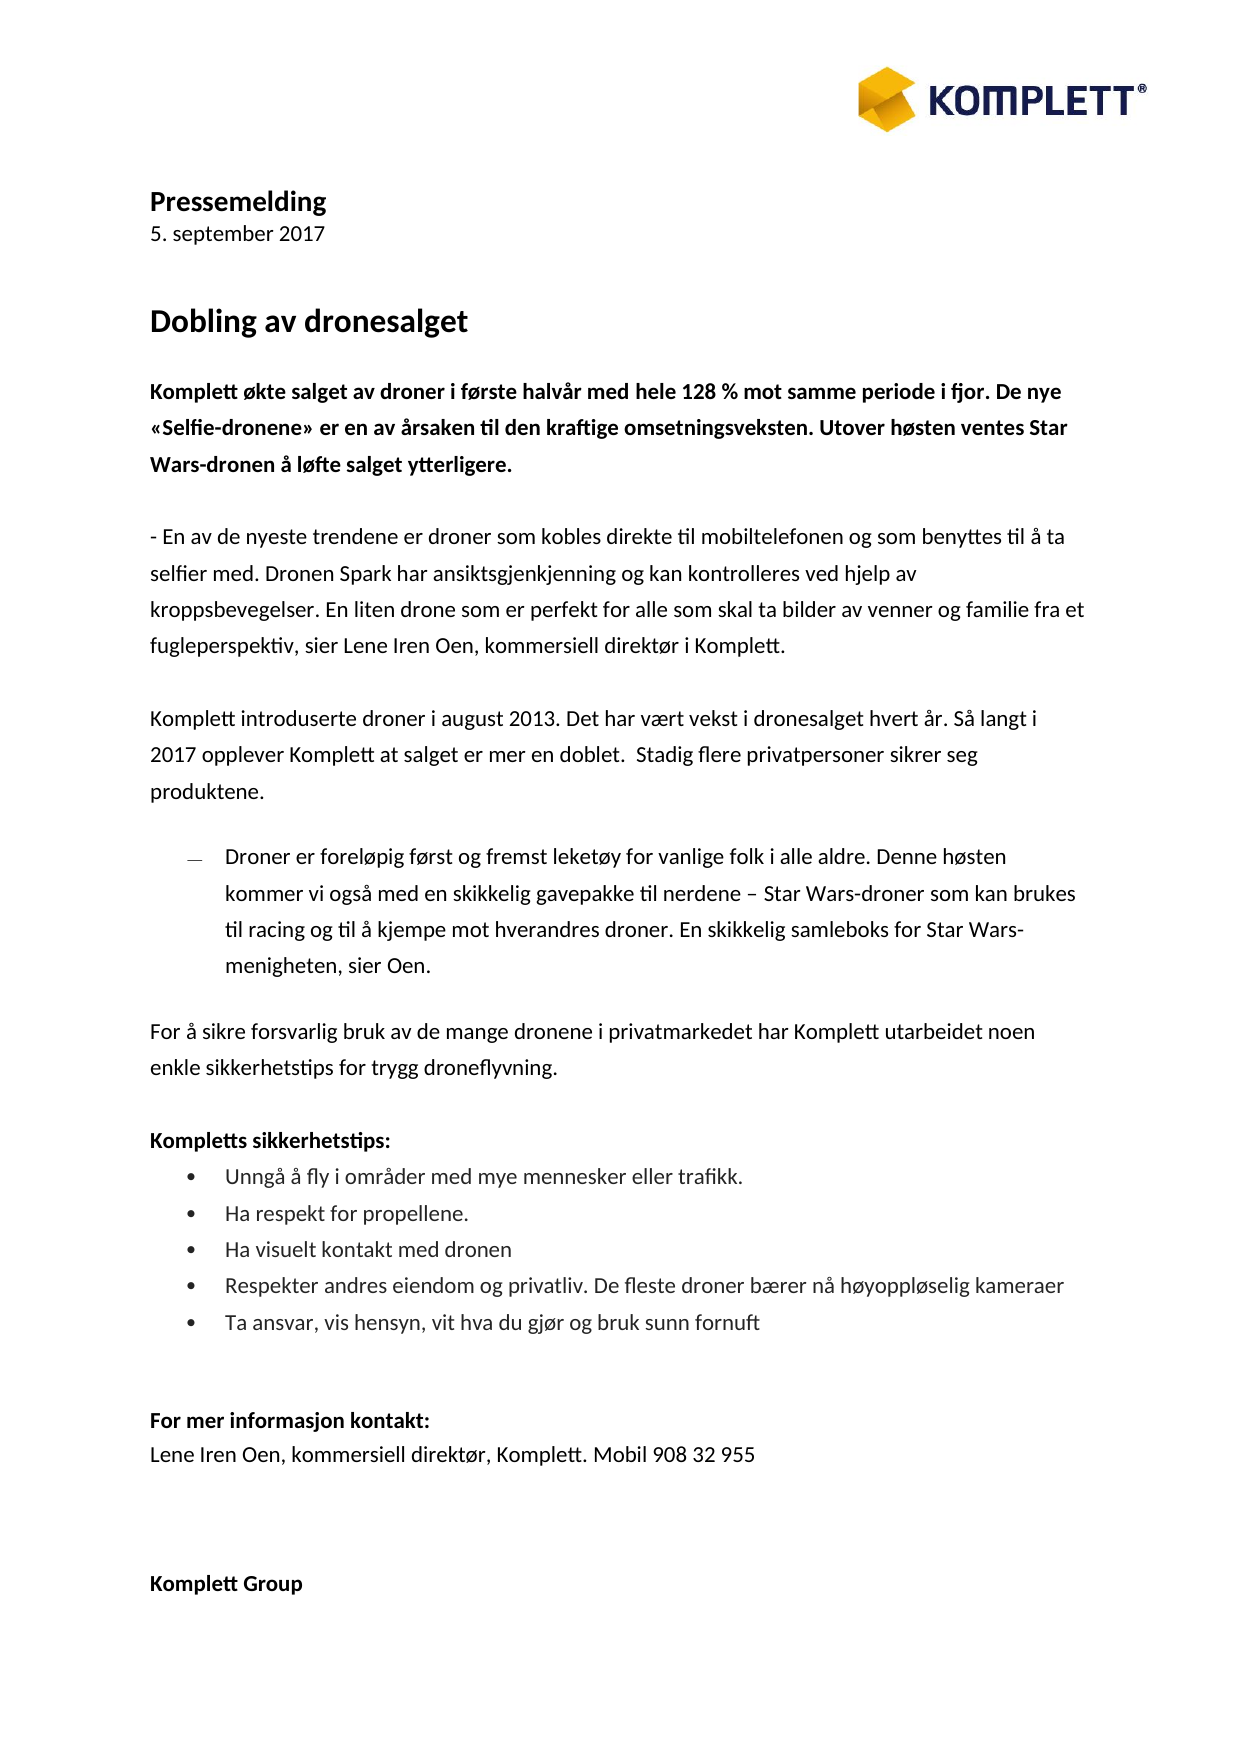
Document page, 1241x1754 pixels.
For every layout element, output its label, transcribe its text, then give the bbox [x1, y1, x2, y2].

text Komplett økte salget av droner i første halvår med hele 128 % mot samme periode i fjor. De nye «Selfie-dronene» er en av årsaken til den kraftige omsetningsveksten. Utover høsten ventes Star Wars-dronen å løfte salget ytterligere. [150, 341, 1090, 478]
text Komplett Group [150, 1569, 1090, 1597]
list Ta ansvar, vis hensyn, vit hva du gjør og bruk sunn fornuft [187, 1308, 1090, 1336]
subtitle Dobling av dronesalget [150, 300, 1090, 341]
text For å sikre forsvarlig bruk av de mange dronene i privatmarkedet har Komplett utarbeidet noen enkle sikkerhetstips for trygg droneflyvning. [150, 1017, 1090, 1081]
text Lene Iren Oen, kommersiell direktør, Komplett. Mobil 908 32 955 [150, 1440, 1090, 1468]
text For mer informasjon kontakt: [150, 1373, 1090, 1434]
picture [846, 53, 1149, 136]
list Ha respekt for propellene. [187, 1199, 1090, 1227]
text - En av de nyeste trendene er droner som kobles direkte til mobiltelefonen og som benyttes til å ta selfier med. Dronen Spark har ansiktsgjenkjenning og kan kontrolleres ved hjelp av kroppsbevegelser. En liten drone som er perfekt for alle som skal ta bilder av venner og familie fra et fugleperspektiv, sier Lene Iren Oen, kommersiell direktør i Komplett. [150, 486, 1090, 659]
list Ha visuelt kontakt med dronen [187, 1235, 1090, 1263]
text Pressemelding [150, 183, 1090, 219]
text Komplett introduserte droner i august 2013. Det har vært vekst i dronesalget hvert år. Så langt i 2017 opplever Komplett at salget er mer en doblet. Stadig flere privatpersoner sikrer seg produktene. [150, 704, 1090, 805]
list Droner er foreløpig først og fremst leketøy for vanlige folk i alle aldre. Denne høsten kommer vi også med en skikkelig gavepakke til nerdene – Star Wars-droner som kan brukes til racing og til å kjempe mot hverandres droner. En skikkelig samleboks for Star Wars-menigheten, sier Oen. [187, 842, 1090, 979]
text 5. september 2017 [150, 219, 1090, 247]
list Respekter andres eiendom og privatliv. De fleste droner bærer nå høyoppløselig kameraer [187, 1271, 1090, 1299]
list Unngå å fly i områder med mye mennesker eller trafikk. [187, 1162, 1090, 1190]
text Kompletts sikkerhetstips: [150, 1126, 1090, 1154]
